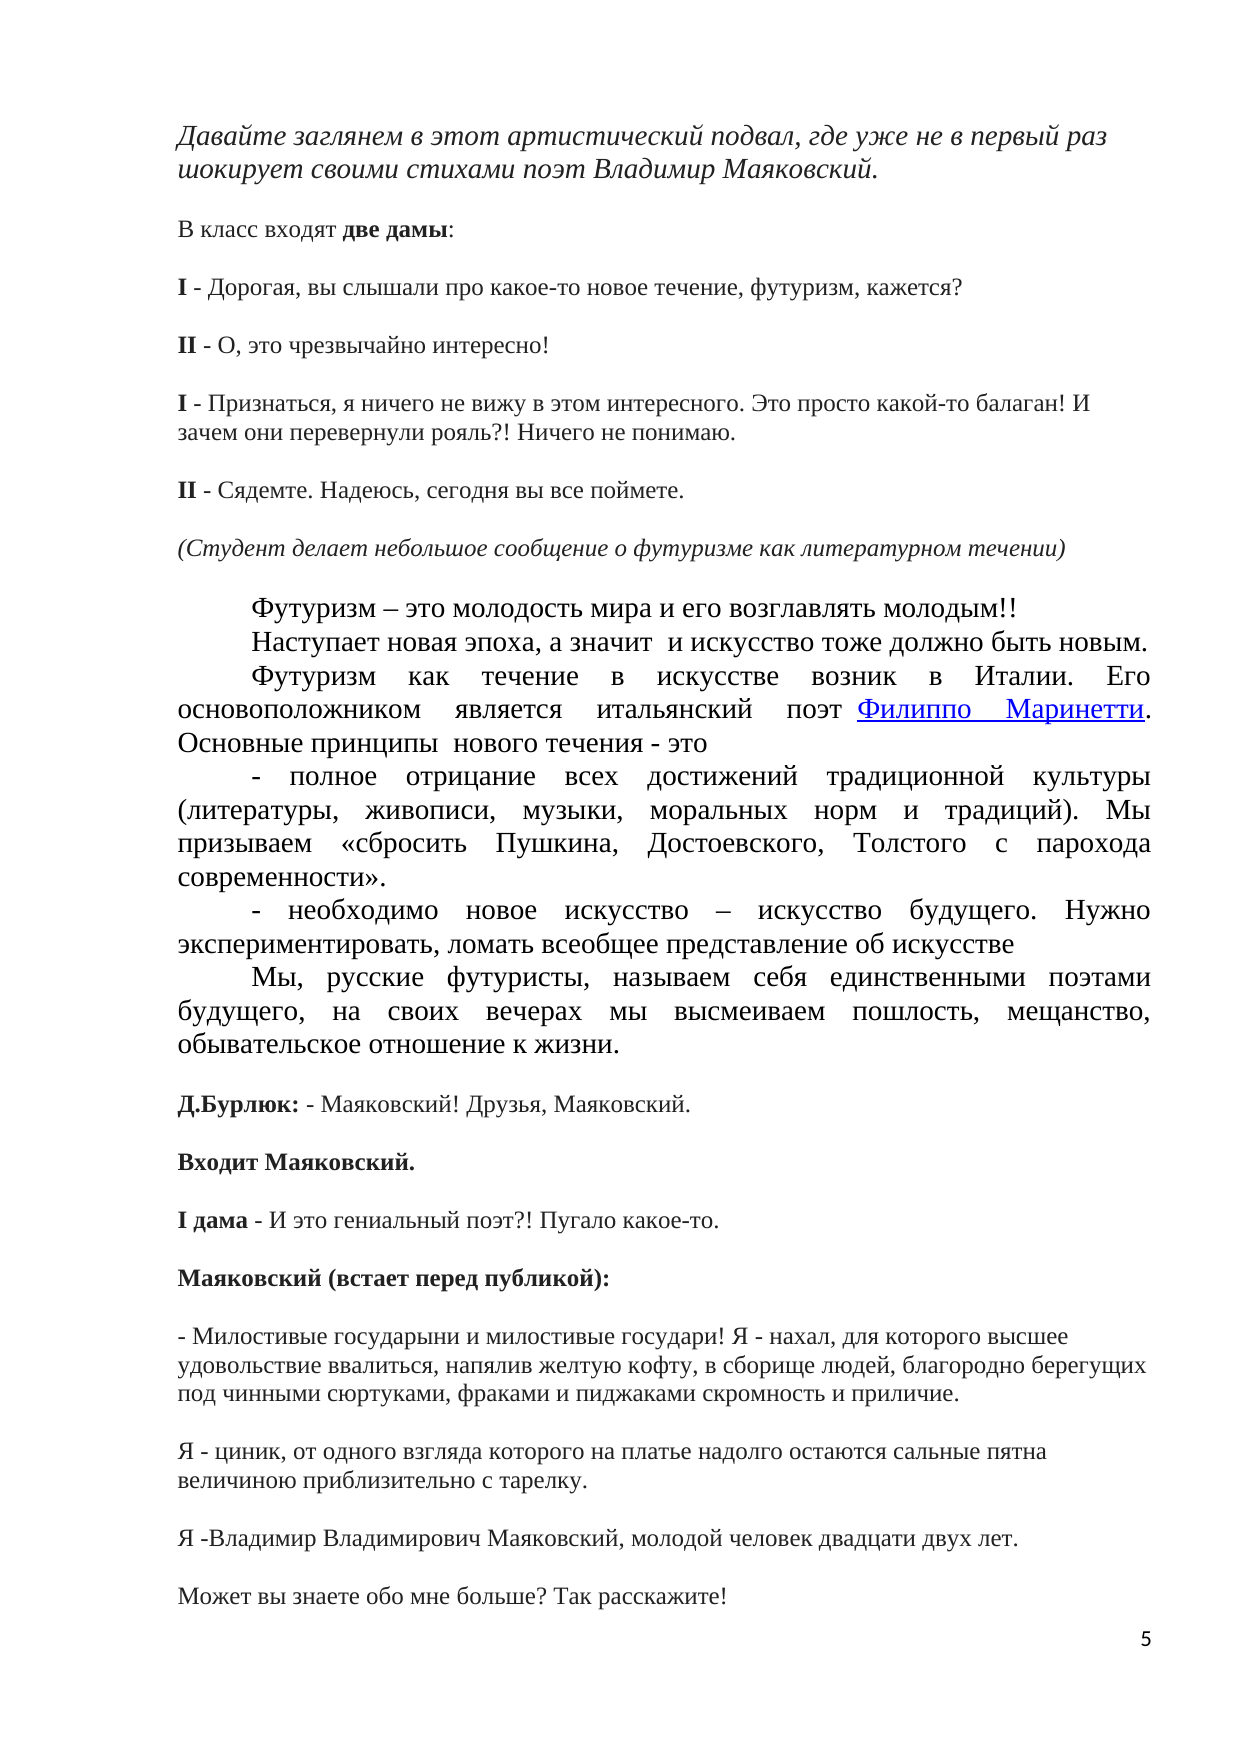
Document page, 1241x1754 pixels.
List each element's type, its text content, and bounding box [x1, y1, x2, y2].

text Д.Бурлюк: - Маяковский! Друзья, Маяковский. [177, 1089, 1152, 1118]
text Футуризм – это молодость мира и его возглавлять молодым!! [177, 591, 1152, 624]
text Маяковский (встает перед публикой): [177, 1263, 1152, 1292]
text - необходимо новое искусство – искусство будущего. Нужно экспериментировать, ломать всеобщее представление об искусстве [177, 892, 1152, 959]
text Я - циник, от одного взгляда которого на платье надолго остаются сальные пятна величиною приблизительно с тарелку. [177, 1436, 1152, 1494]
text II - Сядемте. Надеюсь, сегодня вы все поймете. [177, 475, 1152, 503]
text (Студент делает небольшое сообщение о футуризме как литературном течении) [177, 533, 1152, 561]
text Давайте заглянем в этот артистический подвал, где уже не в первый раз шокирует своими стихами поэт Владимир Маяковский. [177, 118, 1152, 185]
text Мы, русские футуристы, называем себя единственными поэтами будущего, на своих вечерах мы высмеиваем пошлость, мещанство, обывательское отношение к жизни. [177, 959, 1152, 1060]
text Наступает новая эпоха, а значит и искусство тоже должно быть новым. [177, 624, 1152, 658]
text Футуризм как течение в искусстве возник в Италии. Его основоположником является итальянский поэт Филиппо Маринетти. Основные принципы нового течения - это [177, 658, 1152, 758]
text Я -Владимир Владимирович Маяковский, молодой человек двадцати двух лет. [177, 1523, 1152, 1552]
text Может вы знаете обо мне больше? Так расскажите! [177, 1581, 1152, 1610]
text I дама - И это гениальный поэт?! Пугало какое-то. [177, 1205, 1152, 1234]
text Входит Маяковский. [177, 1147, 1152, 1176]
text I - Дорогая, вы слышали про какое-то новое течение, футуризм, кажется? [177, 272, 1152, 301]
text - Милостивые государыни и милостивые государи! Я - нахал, для которого высшее удовольствие ввалиться, напялив желтую кофту, в сборище людей, благородно берегущих под чинными сюртуками, фраками и пиджаками скромность и приличие. [177, 1321, 1152, 1407]
text - полное отрицание всех достижений традиционной культуры (литературы, живописи, музыки, моральных норм и традиций). Мы призываем «сбросить Пушкина, Достоевского, Толстого с парохода современности». [177, 758, 1152, 892]
text II - О, это чрезвычайно интересно! [177, 330, 1152, 359]
text I - Признаться, я ничего не вижу в этом интересного. Это просто какой-то балаган! И зачем они перевернули рояль?! Ничего не понимаю. [177, 388, 1152, 446]
text В класс входят две дамы: [177, 214, 1152, 243]
